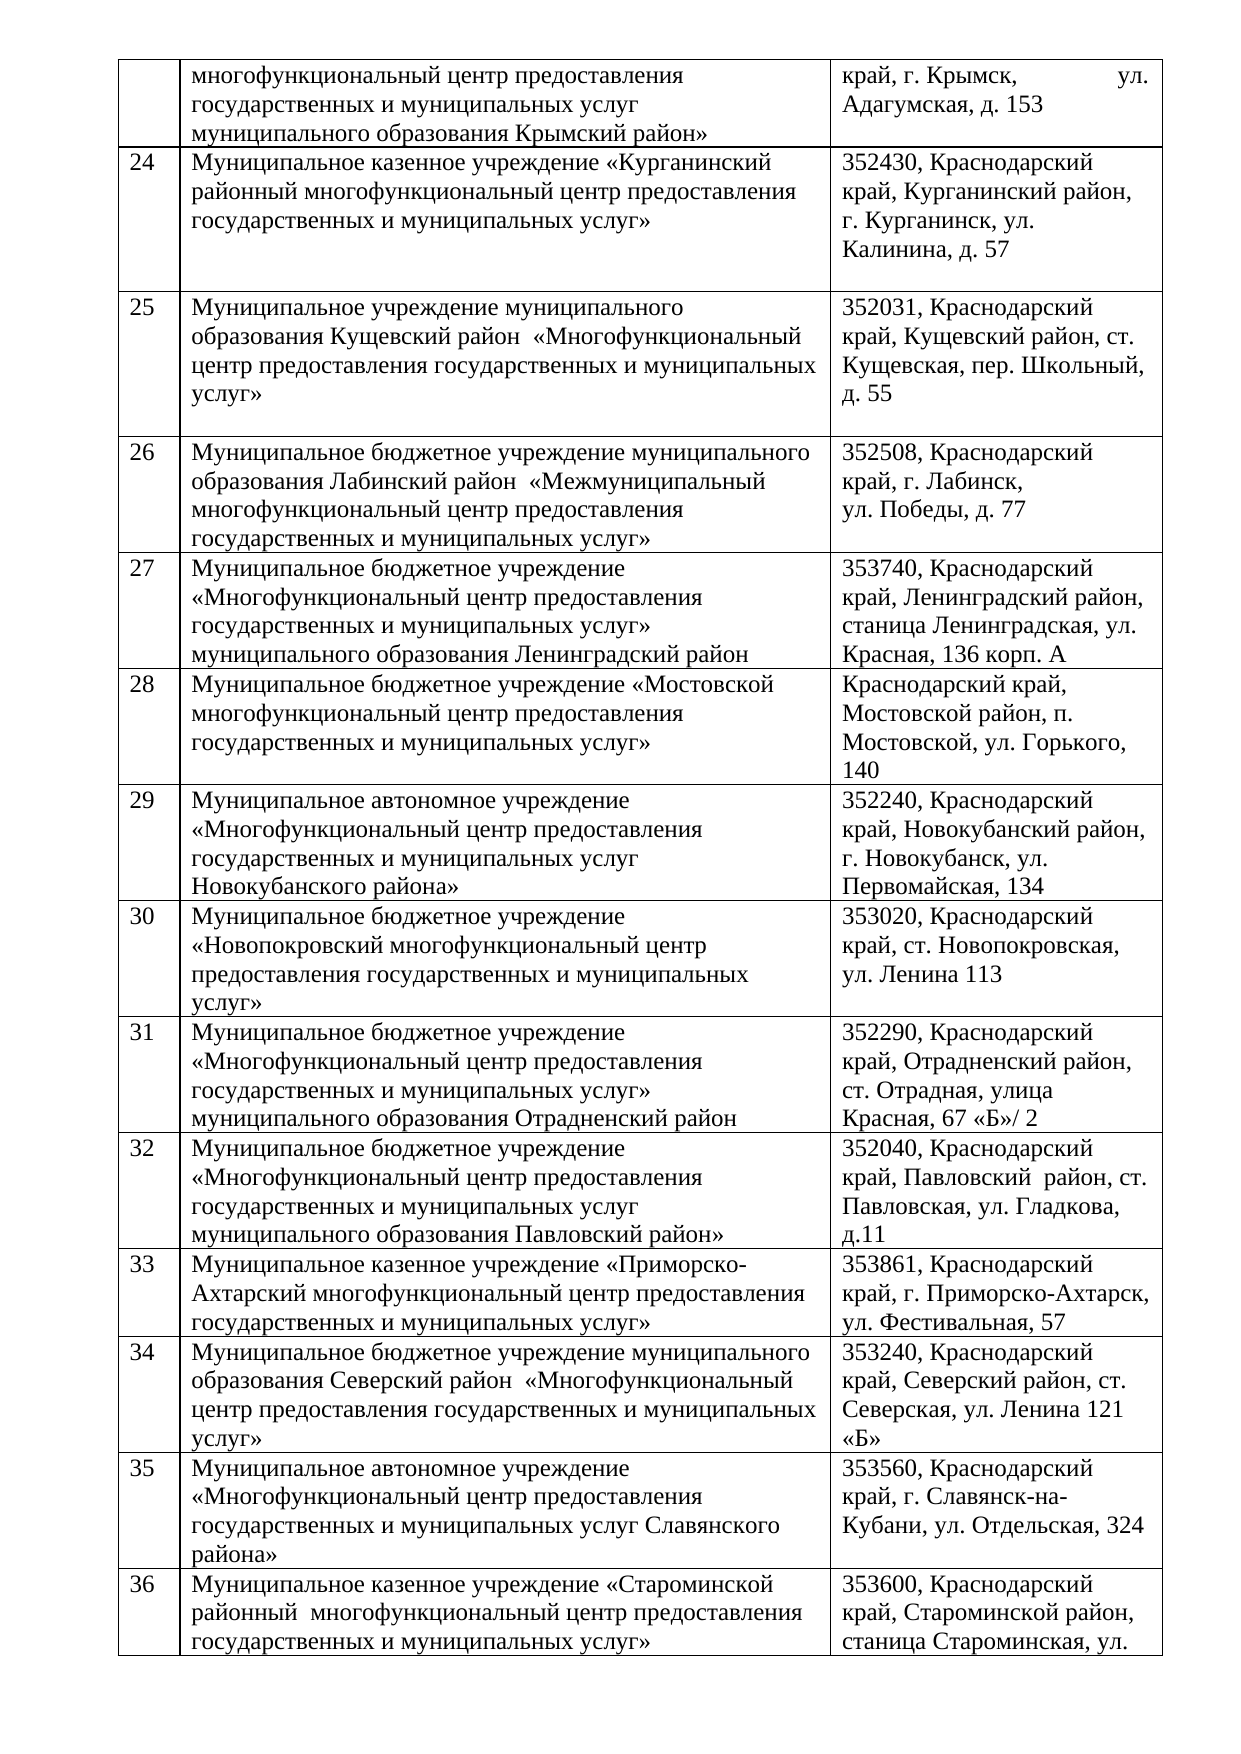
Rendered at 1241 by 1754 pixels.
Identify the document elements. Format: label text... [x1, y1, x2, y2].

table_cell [831, 60, 1162, 146]
table_cell Муниципальное бюджетное учреждение «Многофункциональный центр предоставления государственных и муниципальных услуг» муниципального образования Ленинградский район [181, 553, 830, 668]
table_cell 27 [119, 553, 179, 668]
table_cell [831, 1569, 1162, 1655]
table_cell Краснодарский край, Мостовской район, п. Мостовской, ул. Горького, 140 [831, 669, 1162, 784]
table_cell 352508, Краснодарский край, г. Лабинск, ул. Победы, д. 77 [831, 437, 1162, 552]
table_cell 353560, Краснодарский край, г. Славянск-на-Кубани, ул. Отдельская, 324 [831, 1453, 1162, 1568]
table_cell Муниципальное бюджетное учреждение «Многофункциональный центр предоставления государственных и муниципальных услуг муниципального образования Павловский район» [181, 1133, 830, 1248]
table_cell 25 [119, 292, 179, 436]
table_cell 33 [119, 1249, 179, 1336]
table_cell 36 [119, 1569, 179, 1655]
table_cell 35 [119, 1453, 179, 1568]
table_cell Муниципальное учреждение муниципального образования Кущевский район «Многофункциональный центр предоставления государственных и муниципальных услуг» [181, 292, 830, 436]
table_cell 29 [119, 785, 179, 900]
table_cell Муниципальное автономное учреждение «Многофункциональный центр предоставления государственных и муниципальных услуг Новокубанского района» [181, 785, 830, 900]
table_cell 26 [119, 437, 179, 552]
table_cell 353740, Краснодарский край, Ленинградский район, станица Ленинградская, ул. Красная, 136 корп. А [831, 553, 1162, 668]
table_cell 352040, Краснодарский край, Павловский район, ст. Павловская, ул. Гладкова, д.11 [831, 1133, 1162, 1248]
table_cell Муниципальное автономное учреждение «Многофункциональный центр предоставления государственных и муниципальных услуг Славянского района» [181, 1453, 830, 1568]
table_cell 352240, Краснодарский край, Новокубанский район, г. Новокубанск, ул. Первомайская, 134 [831, 785, 1162, 900]
table_cell Муниципальное казенное учреждение «Приморско-Ахтарский многофункциональный центр предоставления государственных и муниципальных услуг» [181, 1249, 830, 1336]
table_cell Муниципальное казенное учреждение «Курганинский районный многофункциональный центр предоставления государственных и муниципальных услуг» [181, 148, 830, 291]
table_cell 352290, Краснодарский край, Отрадненский район, ст. Отрадная, улица Красная, 67 «Б»/ 2 [831, 1017, 1162, 1132]
table_cell 353020, Краснодарский край, ст. Новопокровская, ул. Ленина 113 [831, 901, 1162, 1016]
table_cell 32 [119, 1133, 179, 1248]
table_cell 352031, Краснодарский край, Кущевский район, ст. Кущевская, пер. Школьный, д. 55 [831, 292, 1162, 436]
table_cell Муниципальное бюджетное учреждение муниципального образования Лабинский район «Межмуниципальный многофункциональный центр предоставления государственных и муниципальных услуг» [181, 437, 830, 552]
table_cell 28 [119, 669, 179, 784]
table_cell 352430, Краснодарский край, Курганинский район, г. Курганинск, ул. Калинина, д. 57 [831, 148, 1162, 291]
table_cell Муниципальное бюджетное учреждение «Мостовской многофункциональный центр предоставления государственных и муниципальных услуг» [181, 669, 830, 784]
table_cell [181, 1569, 830, 1655]
table_cell 24 [119, 148, 179, 291]
table_cell 31 [119, 1017, 179, 1132]
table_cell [181, 60, 830, 146]
table_cell Муниципальное бюджетное учреждение муниципального образования Северский район «Многофункциональный центр предоставления государственных и муниципальных услуг» [181, 1337, 830, 1452]
table_cell 353240, Краснодарский край, Северский район, ст. Северская, ул. Ленина 121 «Б» [831, 1337, 1162, 1452]
table_cell 23 [119, 60, 179, 146]
table_cell 353861, Краснодарский край, г. Приморско-Ахтарск, ул. Фестивальная, 57 [831, 1249, 1162, 1336]
table_cell 34 [119, 1337, 179, 1452]
table_cell Муниципальное бюджетное учреждение «Многофункциональный центр предоставления государственных и муниципальных услуг» муниципального образования Отрадненский район [181, 1017, 830, 1132]
table_cell 30 [119, 901, 179, 1016]
table_cell Муниципальное бюджетное учреждение «Новопокровский многофункциональный центр предоставления государственных и муниципальных услуг» [181, 901, 830, 1016]
